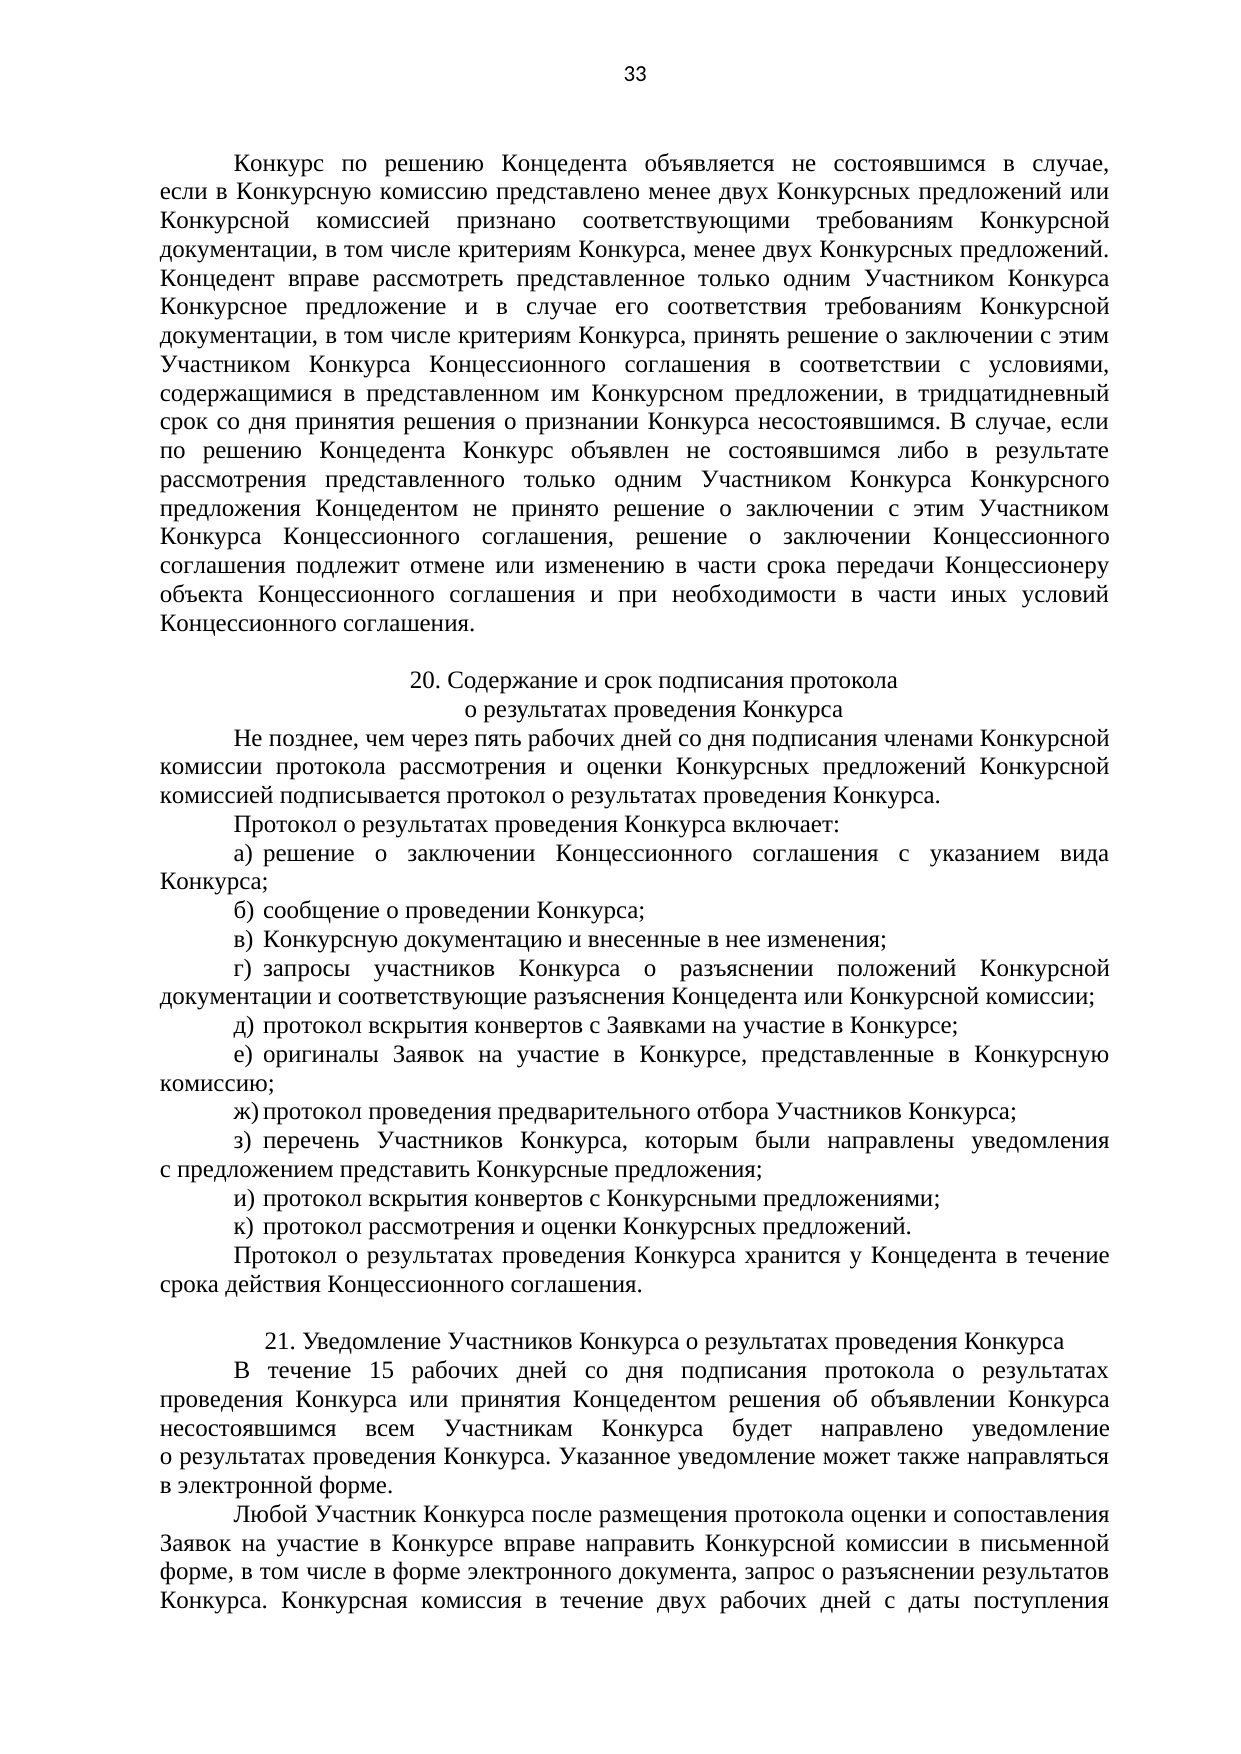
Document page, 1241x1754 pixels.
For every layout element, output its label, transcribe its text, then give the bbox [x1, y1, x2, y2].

list оригиналы Заявок на участие в Конкурсе, представленные в Конкурсную комиссию; [159, 1039, 1110, 1096]
list перечень Участников Конкурса, которым были направлены уведомления с предложением представить Конкурсные предложения; [159, 1125, 1110, 1183]
list протокол проведения предварительного отбора Участников Конкурса; [159, 1096, 1110, 1125]
text Конкурс по решению Концедента объявляется не состоявшимся в случае, если в Конкурсную комиссию представлено менее двух Конкурсных предложений или Конкурсной комиссией признано соответствующими требованиям Конкурсной документации, в том числе критериям Конкурса, менее двух Конкурсных предложений. Концедент вправе рассмотреть представленное только одним Участником Конкурса Конкурсное предложение и в случае его соответствия требованиям Конкурсной документации, в том числе критериям Конкурса, принять решение о заключении с этим Участником Конкурса Концессионного соглашения в соответствии с условиями, содержащимися в представленном им Конкурсном предложении, в тридцатидневный срок со дня принятия решения о признании Конкурса несостоявшимся. В случае, если по решению Концедента Конкурс объявлен не состоявшимся либо в результате рассмотрения представленного только одним Участником Конкурса Конкурсного предложения Концедентом не принято решение о заключении с этим Участником Конкурса Концессионного соглашения, решение о заключении Концессионного соглашения подлежит отмене или изменению в части срока передачи Концессионеру объекта Концессионного соглашения и при необходимости в части иных условий Концессионного соглашения. [159, 148, 1110, 636]
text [159, 1499, 1110, 1614]
subtitle о результатах проведения Конкурса [197, 694, 1110, 723]
text В течение 15 рабочих дней со дня подписания протокола о результатах проведения Конкурса или принятия Концедентом решения об объявлении Конкурса несостоявшимся всем Участникам Конкурса будет направлено уведомление о результатах проведения Конкурса. Указанное уведомление может также направляться в электронной форме. [159, 1355, 1110, 1499]
subtitle Уведомление Участников Конкурса о результатах проведения Конкурса [218, 1326, 1110, 1355]
list запросы участников Конкурса о разъяснении положений Конкурсной документации и соответствующие разъяснения Концедента или Конкурсной комиссии; [159, 953, 1110, 1010]
list решение о заключении Концессионного соглашения с указанием вида Конкурса; [159, 838, 1110, 895]
text Протокол о результатах проведения Конкурса включает: [159, 809, 1110, 838]
subtitle 20. Содержание и срок подписания протокола [197, 665, 1110, 694]
list Конкурсную документацию и внесенные в нее изменения; [159, 924, 1110, 953]
text Протокол о результатах проведения Конкурса хранится у Концедента в течение срока действия Концессионного соглашения. [159, 1240, 1110, 1298]
text Не позднее, чем через пять рабочих дней со дня подписания членами Конкурсной комиссии протокола рассмотрения и оценки Конкурсных предложений Конкурсной комиссией подписывается протокол о результатах проведения Конкурса. [159, 723, 1110, 809]
list протокол рассмотрения и оценки Конкурсных предложений. [159, 1211, 1110, 1240]
list протокол вскрытия конвертов с Заявками на участие в Конкурсе; [159, 1010, 1110, 1039]
list сообщение о проведении Конкурса; [159, 895, 1110, 924]
list протокол вскрытия конвертов с Конкурсными предложениями; [159, 1183, 1110, 1211]
